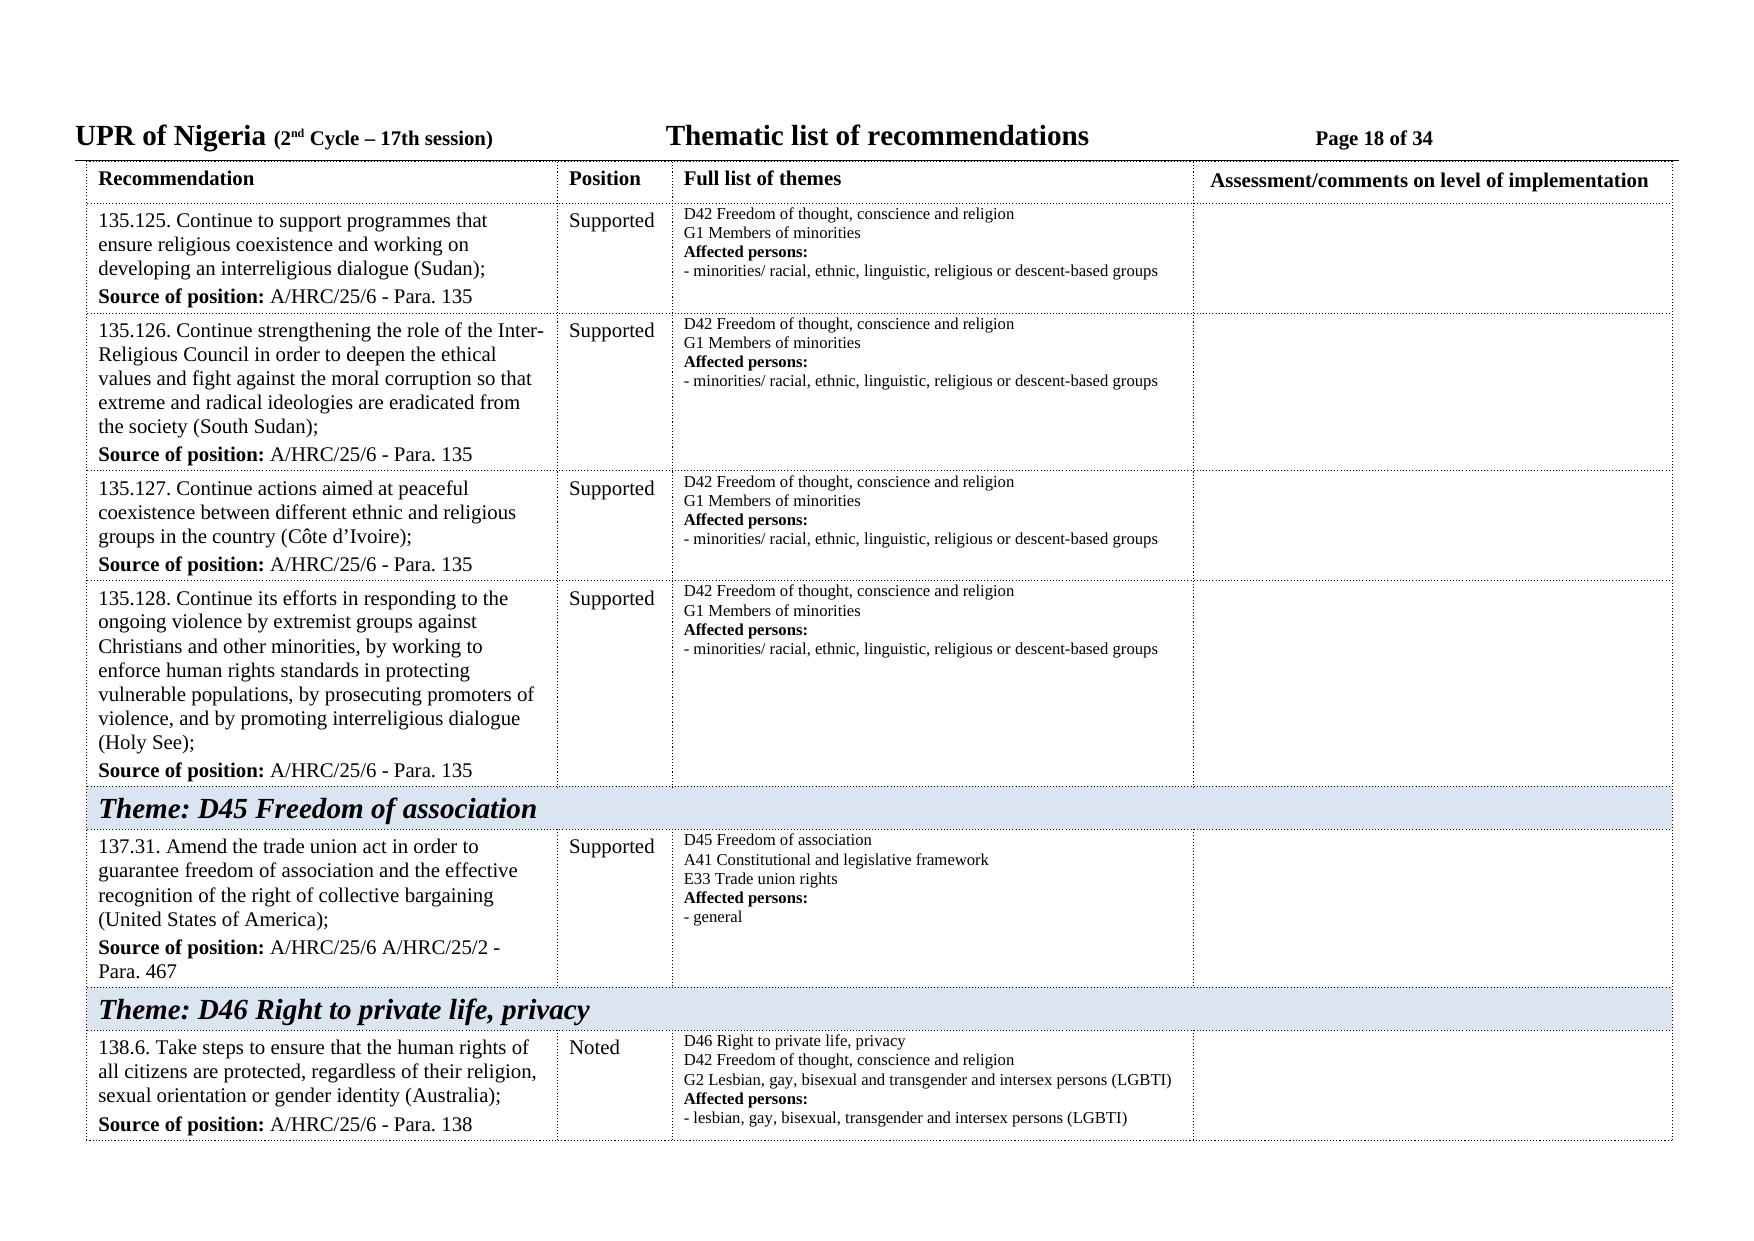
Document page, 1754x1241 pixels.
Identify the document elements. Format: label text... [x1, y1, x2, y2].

table_cell Supported [558, 829, 672, 987]
table_header Assessment/comments on level of implementation [1193, 161, 1672, 203]
table_cell 135.126. Continue strengthening the role of the Inter-Religious Council in order to deepen the ethical values and fight against the moral corruption so that extreme and radical ideologies are eradicated from the society (South Sudan); Source of position: A/HRC/25/6 - Para. 135 [87, 313, 558, 470]
table_cell [1193, 313, 1672, 470]
table_cell [1193, 580, 1672, 786]
table_cell Theme: D45 Freedom of association [87, 786, 1672, 829]
table_cell [1193, 829, 1672, 987]
table_cell Supported [558, 203, 672, 312]
table_cell D46 Right to private life, privacy D42 Freedom of thought, conscience and religion G2 Lesbian, gay, bisexual and transgender and intersex persons (LGBTI) Affected persons: - lesbian, gay, bisexual, transgender and intersex persons (LGBTI) [672, 1030, 1193, 1140]
table_cell 137.31. Amend the trade union act in order to guarantee freedom of association and the effective recognition of the right of collective bargaining (United States of America); Source of position: A/HRC/25/6 A/HRC/25/2 - Para. 467 [87, 829, 558, 987]
table_cell [1193, 470, 1672, 580]
table_header Full list of themes [672, 161, 1193, 203]
table_header Recommendation [87, 161, 558, 203]
table_header Position [558, 161, 672, 203]
table_cell [1193, 1030, 1672, 1140]
table_cell Theme: D46 Right to private life, privacy [87, 987, 1672, 1030]
table_cell Supported [558, 580, 672, 786]
table_cell 138.6. Take steps to ensure that the human rights of all citizens are protected, regardless of their religion, sexual orientation or gender identity (Australia); Source of position: A/HRC/25/6 - Para. 138 [87, 1030, 558, 1140]
table_cell 135.127. Continue actions aimed at peaceful coexistence between different ethnic and religious groups in the country (Côte d’Ivoire); Source of position: A/HRC/25/6 - Para. 135 [87, 470, 558, 580]
table_cell Noted [558, 1030, 672, 1140]
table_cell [672, 203, 1193, 312]
table_cell 135.128. Continue its efforts in responding to the ongoing violence by extremist groups against Christians and other minorities, by working to enforce human rights standards in protecting vulnerable populations, by prosecuting promoters of violence, and by promoting interreligious dialogue (Holy See); Source of position: A/HRC/25/6 - Para. 135 [87, 580, 558, 786]
table_cell Supported [558, 470, 672, 580]
table_cell D45 Freedom of association A41 Constitutional and legislative framework E33 Trade union rights Affected persons: - general [672, 829, 1193, 987]
table_cell [1193, 203, 1672, 312]
table_cell 135.125. Continue to support programmes that ensure religious coexistence and working on developing an interreligious dialogue (Sudan); Source of position: A/HRC/25/6 - Para. 135 [87, 203, 558, 312]
table_cell Supported [558, 313, 672, 470]
